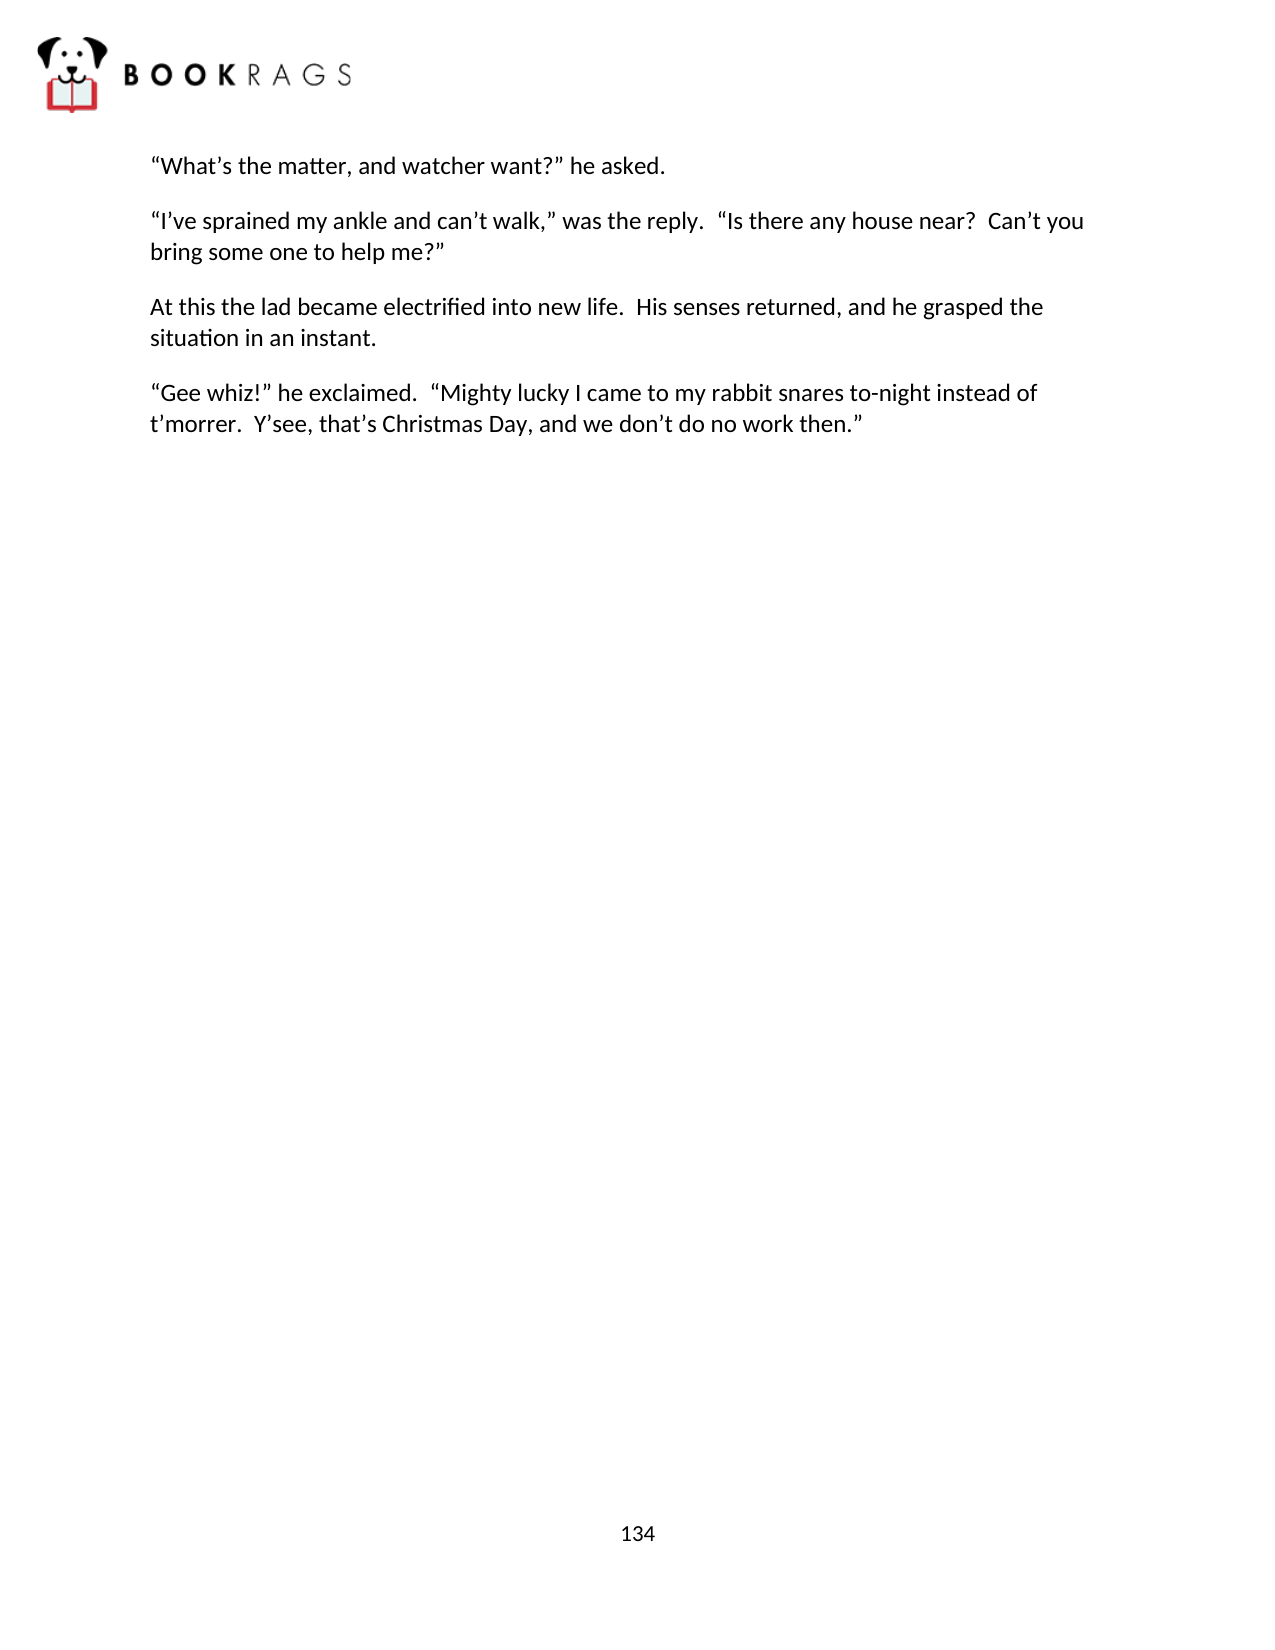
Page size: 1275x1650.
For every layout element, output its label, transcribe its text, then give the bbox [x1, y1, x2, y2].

text “Gee whiz!” he exclaimed. “Mighty lucky I came to my rabbit snares to-night instead of t’morrer. Y’see, that’s Christmas Day, and we don’t do no work then.” [150, 378, 1125, 439]
text “What’s the matter, and watcher want?” he asked. [150, 150, 1125, 181]
text At this the lad became electrified into new life. His senses returned, and he grasped the situation in an instant. [150, 292, 1125, 353]
picture [37, 37, 351, 113]
text “I’ve sprained my ankle and can’t walk,” was the reply. “Is there any house near? Can’t you bring some one to help me?” [150, 206, 1125, 267]
